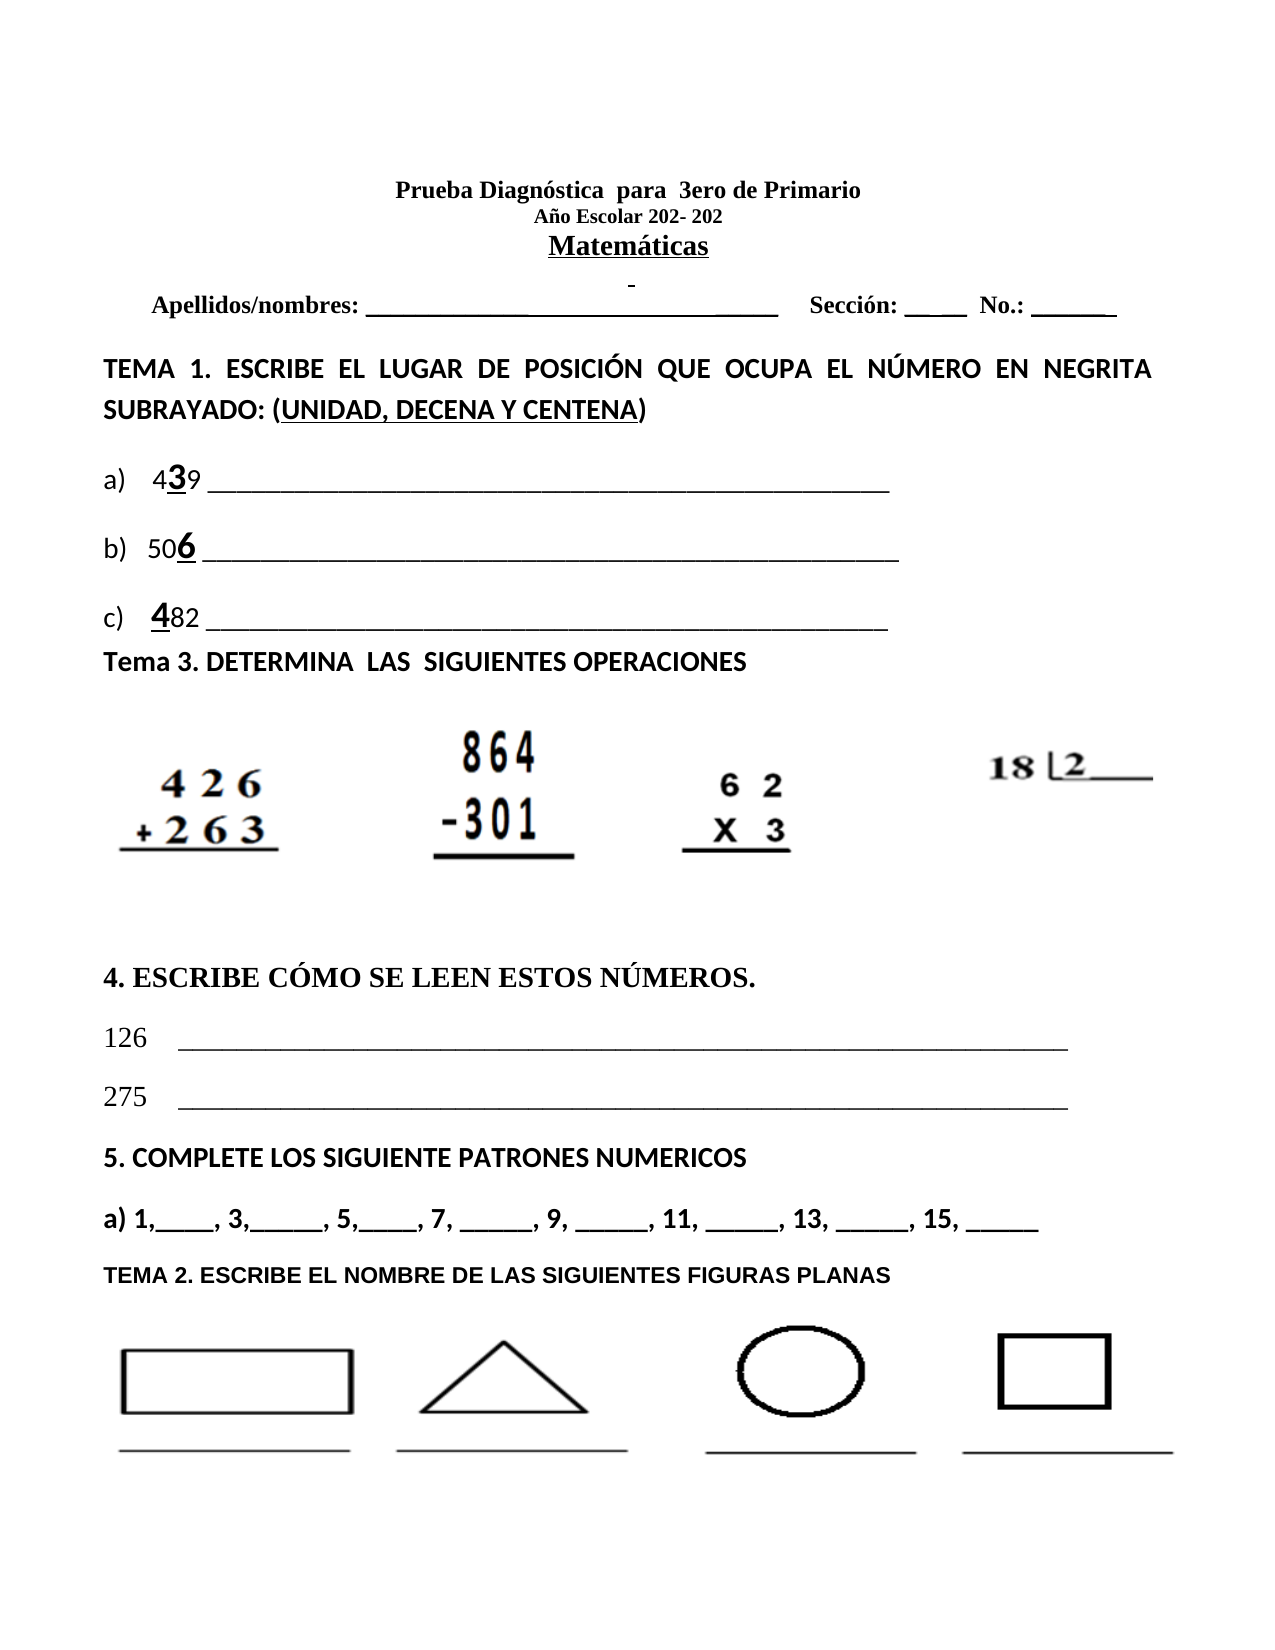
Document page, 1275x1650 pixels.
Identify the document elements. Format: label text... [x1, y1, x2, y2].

text Tema 3. DETERMINA LAS SIGUIENTES OPERACIONES [103, 643, 1153, 679]
text Apellidos/nombres: _____________ _____ Sección: __ __ No.: ______ [103, 289, 1153, 320]
text TEMA 1. ESCRIBE EL LUGAR DE POSICIÓN QUE OCUPA EL NÚMERO EN NEGRITA SUBRAYADO: (UNIDAD, DECENA Y CENTENA) [103, 350, 1153, 427]
text 5. COMPLETE LOS SIGUIENTE PATRONES NUMERICOS [103, 1139, 1153, 1174]
text Prueba Diagnóstica para 3ero de Primario [103, 175, 1153, 204]
picture [103, 1313, 1197, 1471]
text a) 439 _______________________________________________ [103, 453, 1153, 499]
text Año Escolar 202- 202 [103, 204, 1153, 228]
text TEMA 2. ESCRIBE EL NOMBRE DE LAS SIGUIENTES FIGURAS PLANAS [103, 1262, 1153, 1288]
text 275 _____________________________________________________________ [103, 1079, 1153, 1113]
text 126 _____________________________________________________________ [103, 1020, 1153, 1053]
text b) 506 ________________________________________________ [103, 522, 1153, 568]
text 4. ESCRIBE CÓMO SE LEEN ESTOS NÚMEROS. [103, 961, 1153, 994]
picture [103, 705, 1154, 874]
text c) 482 _______________________________________________ [103, 591, 1153, 636]
text a) 1,____, 3,_____, 5,____, 7, _____, 9, _____, 11, _____, 13, _____, 15, _____ [103, 1200, 1153, 1236]
text Matemáticas [103, 228, 1153, 261]
